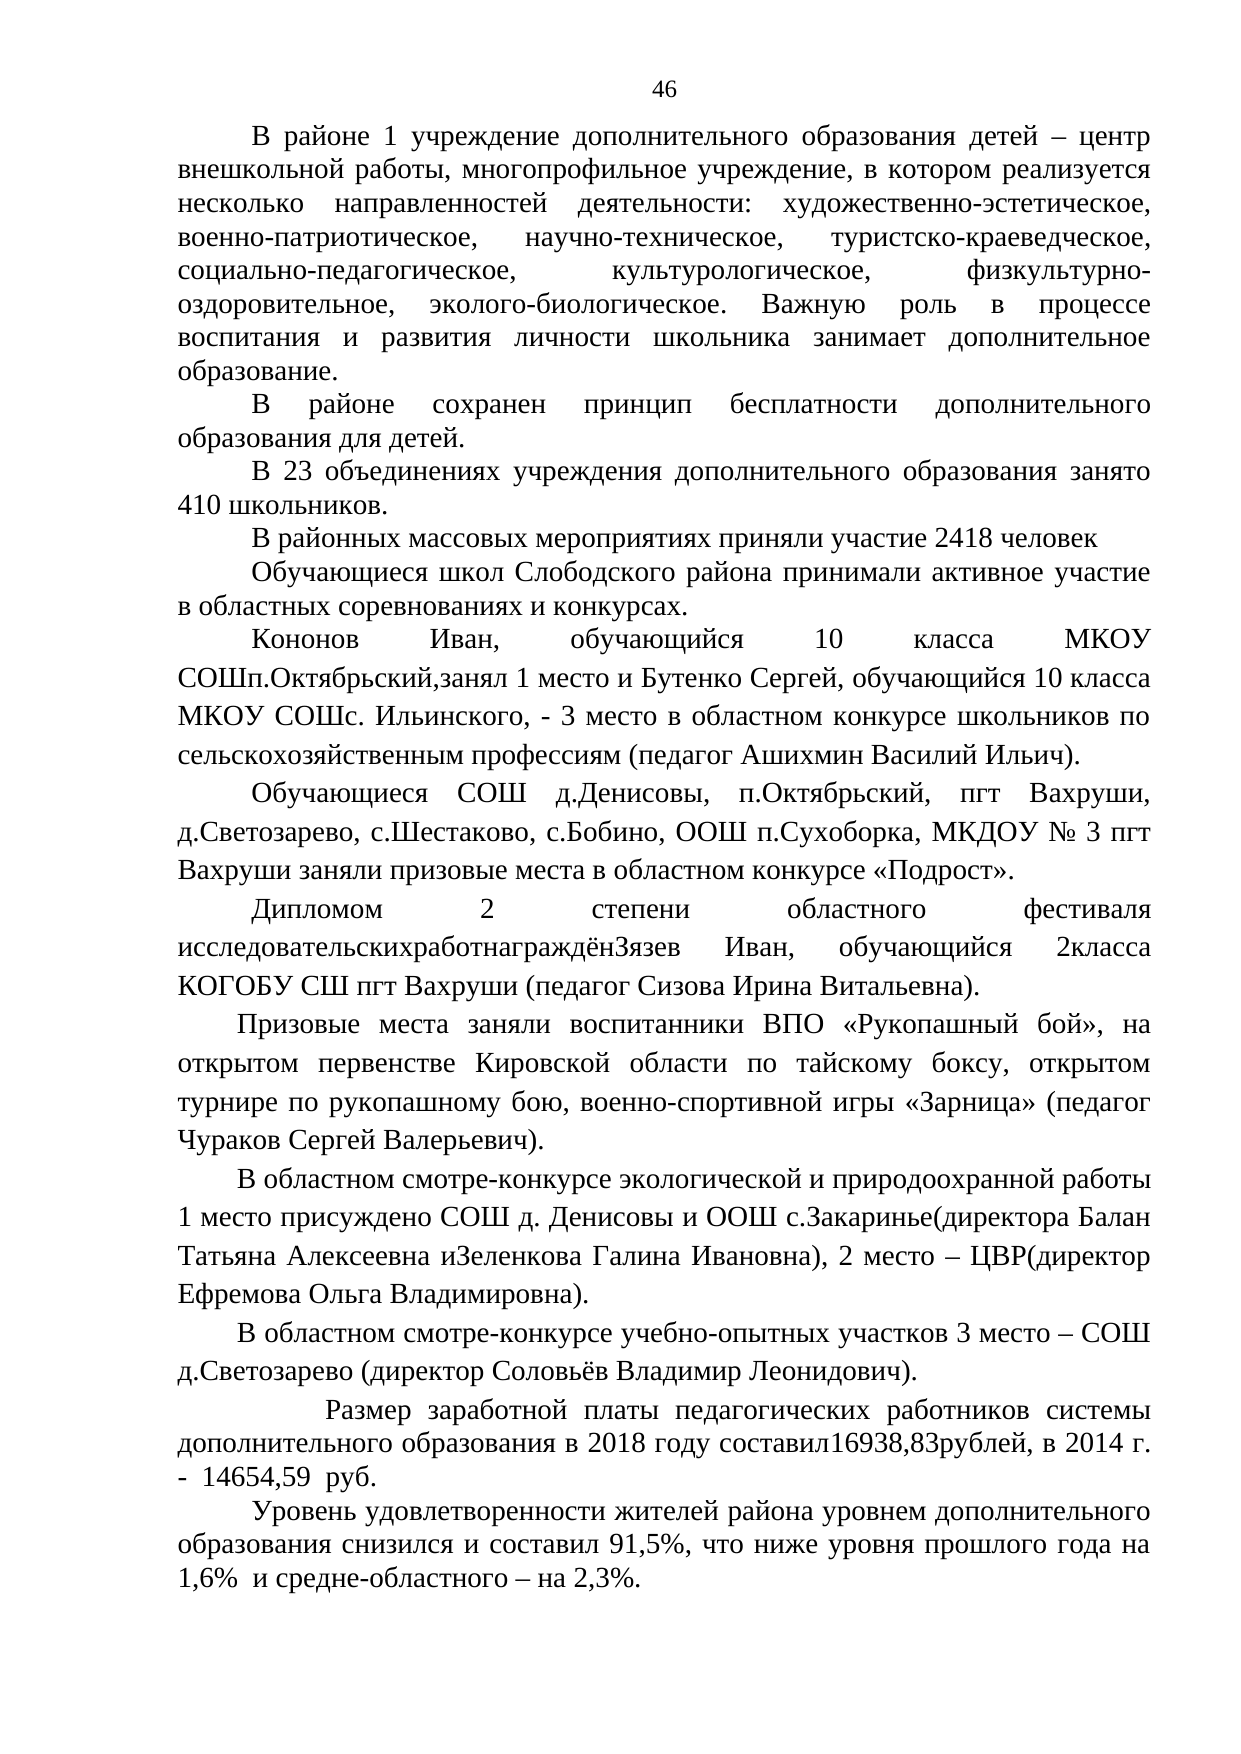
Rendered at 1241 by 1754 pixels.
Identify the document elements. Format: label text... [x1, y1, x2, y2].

text Призовые места заняли воспитанники ВПО «Рукопашный бой», на открытом первенстве Кировской области по тайскому боксу, открытом турнире по рукопашному бою, военно-спортивной игры «Зарница» (педагог Чураков Сергей Валерьевич). [177, 1007, 1152, 1156]
text В областном смотре-конкурсе экологической и природоохранной работы 1 место присуждено СОШ д. Денисовы и ООШ с.Закаринье(директора Балан Татьяна Алексеевна иЗеленкова Галина Ивановна), 2 место – ЦВР(директор Ефремова Ольга Владимировна). [177, 1161, 1152, 1310]
text В областном смотре-конкурсе учебно-опытных участков 3 место – СОШ д.Светозарево (директор Соловьёв Владимир Леонидович). [177, 1315, 1152, 1387]
text В 23 объединениях учреждения дополнительного образования занято 410 школьников. [177, 453, 1152, 521]
text В районе сохранен принцип бесплатности дополнительного образования для детей. [177, 386, 1152, 453]
text Размер заработной платы педагогических работников системы дополнительного образования в 2018 году составил16938,83рублей, в 2014 г. - 14654,59 руб. [177, 1392, 1152, 1493]
text В районе 1 учреждение дополнительного образования детей – центр внешкольной работы, многопрофильное учреждение, в котором реализуется несколько направленностей деятельности: художественно-эстетическое, военно-патриотическое, научно-техническое, туристско-краеведческое, социально-педагогическое, культурологическое, физкультурно-оздоровительное, эколого-биологическое. Важную роль в процессе воспитания и развития личности школьника занимает дополнительное образование. [177, 118, 1152, 386]
text Кононов Иван, обучающийся 10 класса МКОУ СОШп.Октябрьский,занял 1 место и Бутенко Сергей, обучающийся 10 класса МКОУ СОШс. Ильинского, - 3 место в областном конкурсе школьников по сельскохозяйственным профессиям (педагог Ашихмин Василий Ильич). [177, 621, 1152, 770]
text Обучающиеся СОШ д.Денисовы, п.Октябрьский, пгт Вахруши, д.Светозарево, с.Шестаково, с.Бобино, ООШ п.Сухоборка, МКДОУ № 3 пгт Вахруши заняли призовые места в областном конкурсе «Подрост». [177, 775, 1152, 886]
text Уровень удовлетворенности жителей района уровнем дополнительного образования снизился и составил 91,5%, что ниже уровня прошлого года на 1,6% и средне-областного – на 2,3%. [177, 1493, 1152, 1593]
text В районных массовых мероприятиях приняли участие 2418 человек [177, 521, 1152, 554]
text Дипломом 2 степени областного фестиваля исследовательскихработнаграждёнЗязев Иван, обучающийся 2класса КОГОБУ СШ пгт Вахруши (педагог Сизова Ирина Витальевна). [177, 891, 1152, 1002]
text Обучающиеся школ Слободского района принимали активное участие в областных соревнованиях и конкурсах. [177, 554, 1152, 621]
